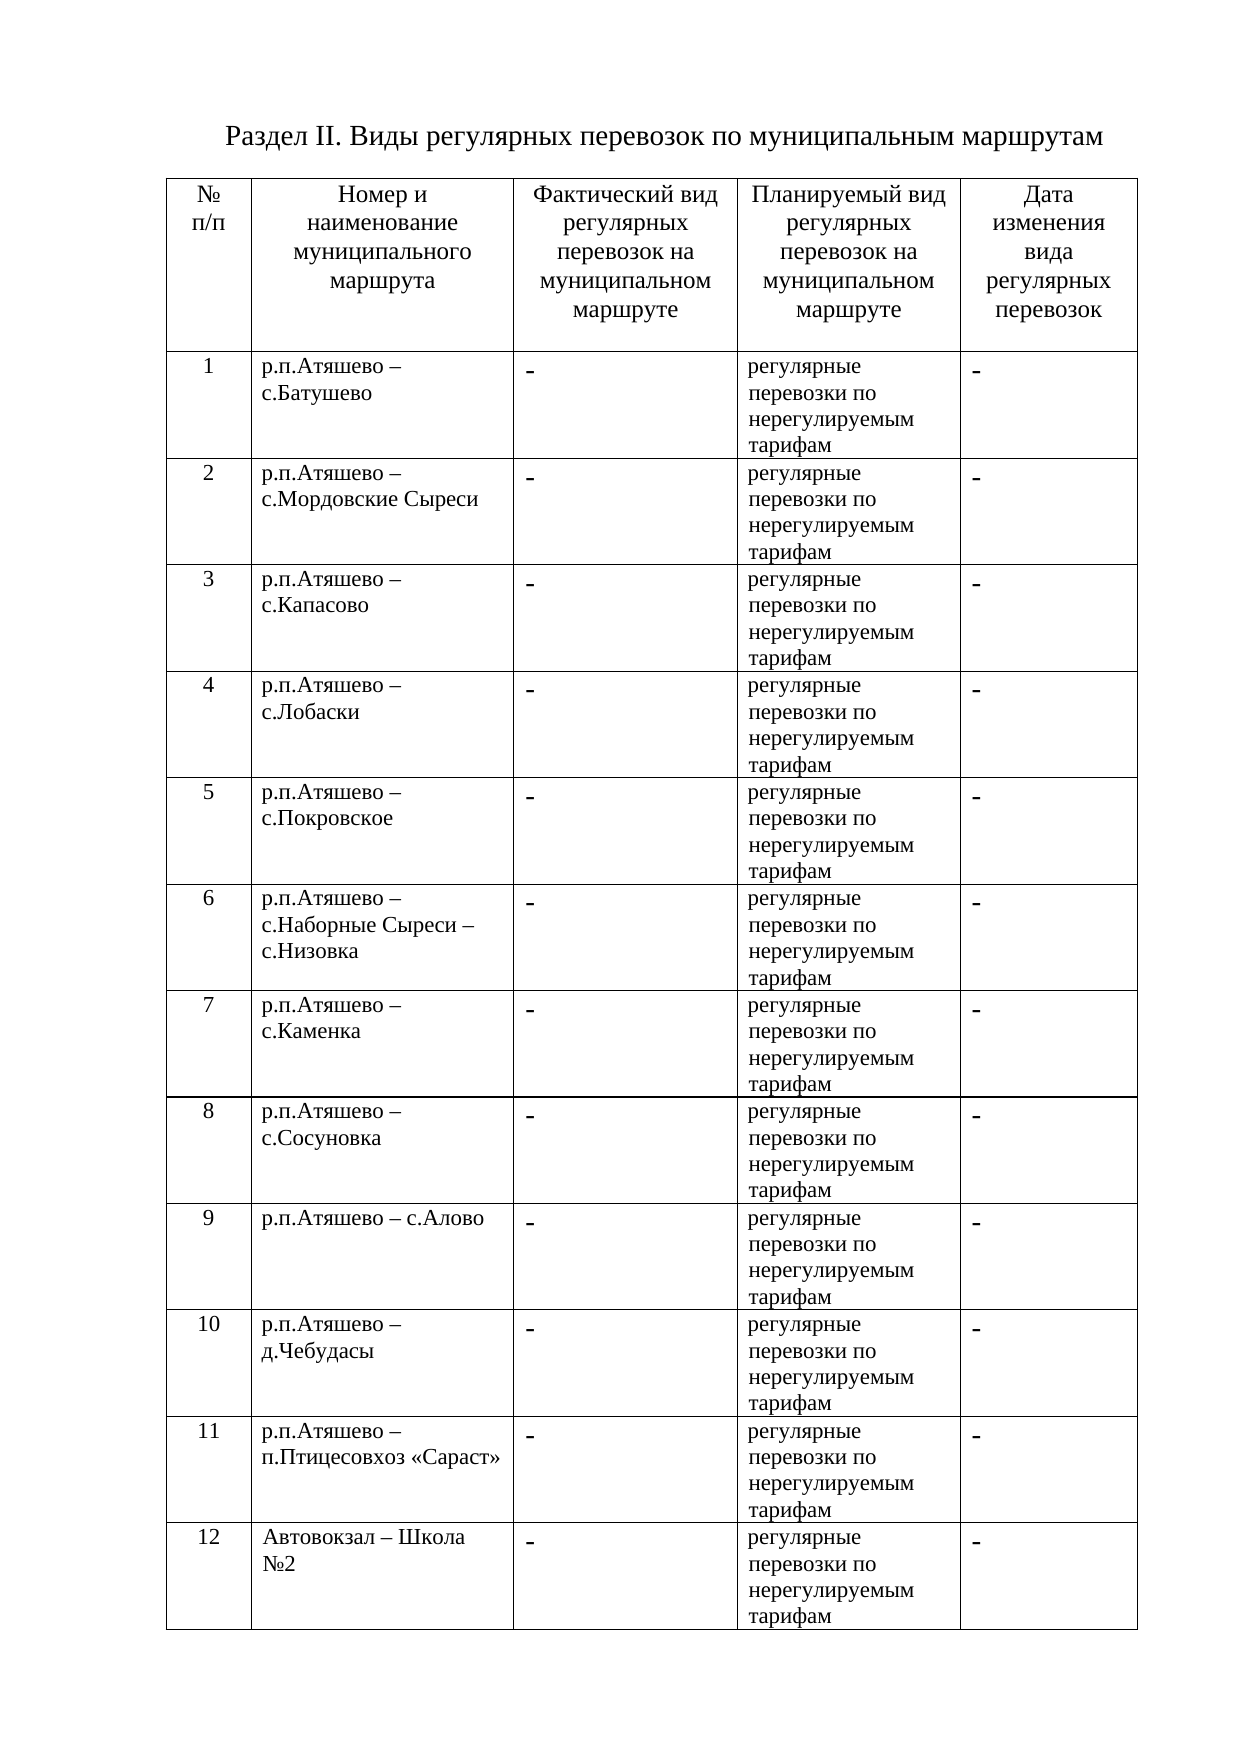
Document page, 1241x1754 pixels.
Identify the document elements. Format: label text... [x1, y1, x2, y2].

table_cell 10 [167, 1310, 251, 1416]
table_cell 4 [167, 672, 251, 777]
table_cell - [514, 1417, 737, 1522]
table_cell 8 [167, 1098, 251, 1203]
table_cell р.п.Атяшево – с.Лобаски [252, 672, 513, 777]
table_cell - [961, 778, 1137, 883]
table_cell р.п.Атяшево – с.Батушево [252, 352, 513, 458]
table_cell - [514, 991, 737, 1096]
table_cell - [961, 352, 1137, 458]
table_cell 7 [167, 991, 251, 1096]
table_cell р.п.Атяшево – с.Каменка [252, 991, 513, 1096]
table_cell 11 [167, 1417, 251, 1522]
table_header Номер и наименование муниципального маршрута [252, 179, 513, 351]
table_cell регулярные перевозки по нерегулируемым тарифам [738, 991, 960, 1096]
table_cell - [961, 1310, 1137, 1416]
table_cell - [961, 1523, 1137, 1629]
table_cell Автовокзал – Школа №2 [252, 1523, 513, 1629]
table_cell регулярные перевозки по нерегулируемым тарифам [738, 885, 960, 990]
table_header Фактический вид регулярных перевозок на муниципальном маршруте [514, 179, 737, 351]
table_cell регулярные перевозки по нерегулируемым тарифам [738, 1417, 960, 1522]
table_cell - [514, 672, 737, 777]
table_cell - [514, 1310, 737, 1416]
table_cell р.п.Атяшево – с.Покровское [252, 778, 513, 883]
table_cell регулярные перевозки по нерегулируемым тарифам [738, 1204, 960, 1309]
table_header Дата изменения вида регулярных перевозок [961, 179, 1137, 351]
table_cell регулярные перевозки по нерегулируемым тарифам [738, 565, 960, 671]
table_cell 1 [167, 352, 251, 458]
table_cell регулярные перевозки по нерегулируемым тарифам [738, 1098, 960, 1203]
table_cell - [961, 1098, 1137, 1203]
table_header № п/п [167, 179, 251, 351]
table_cell - [961, 991, 1137, 1096]
table_cell регулярные перевозки по нерегулируемым тарифам [738, 672, 960, 777]
table_cell 12 [167, 1523, 251, 1629]
table_cell 6 [167, 885, 251, 990]
table_cell - [514, 778, 737, 883]
table_cell 5 [167, 778, 251, 883]
table_cell 3 [167, 565, 251, 671]
table_cell - [514, 565, 737, 671]
table_cell - [514, 459, 737, 564]
table_header Планируемый вид регулярных перевозок на муниципальном маршруте [738, 179, 960, 351]
table_cell 9 [167, 1204, 251, 1309]
table_cell р.п.Атяшево – д.Чебудасы [252, 1310, 513, 1416]
table_cell регулярные перевозки по нерегулируемым тарифам [738, 1523, 960, 1629]
table_cell регулярные перевозки по нерегулируемым тарифам [738, 1310, 960, 1416]
table_cell - [961, 565, 1137, 671]
table_cell р.п.Атяшево – с.Сосуновка [252, 1098, 513, 1203]
table_cell р.п.Атяшево – п.Птицесовхоз «Сараст» [252, 1417, 513, 1522]
table_cell - [514, 352, 737, 458]
table_cell р.п.Атяшево – с.Алово [252, 1204, 513, 1309]
table_cell 2 [167, 459, 251, 564]
table_cell - [961, 672, 1137, 777]
table_cell - [514, 1098, 737, 1203]
text Раздел II. Виды регулярных перевозок по муниципальным маршрутам [177, 118, 1152, 152]
table_cell - [961, 1417, 1137, 1522]
table_cell р.п.Атяшево – с.Наборные Сыреси – с.Низовка [252, 885, 513, 990]
table_cell р.п.Атяшево – с.Капасово [252, 565, 513, 671]
table_cell - [514, 1204, 737, 1309]
table_cell р.п.Атяшево – с.Мордовские Сыреси [252, 459, 513, 564]
table_cell - [514, 885, 737, 990]
table_cell - [961, 885, 1137, 990]
table_cell регулярные перевозки по нерегулируемым тарифам [738, 459, 960, 564]
table_cell - [514, 1523, 737, 1629]
table_cell регулярные перевозки по нерегулируемым тарифам [738, 778, 960, 883]
table_cell - [961, 1204, 1137, 1309]
table_cell регулярные перевозки по нерегулируемым тарифам [738, 352, 960, 458]
table_cell - [961, 459, 1137, 564]
